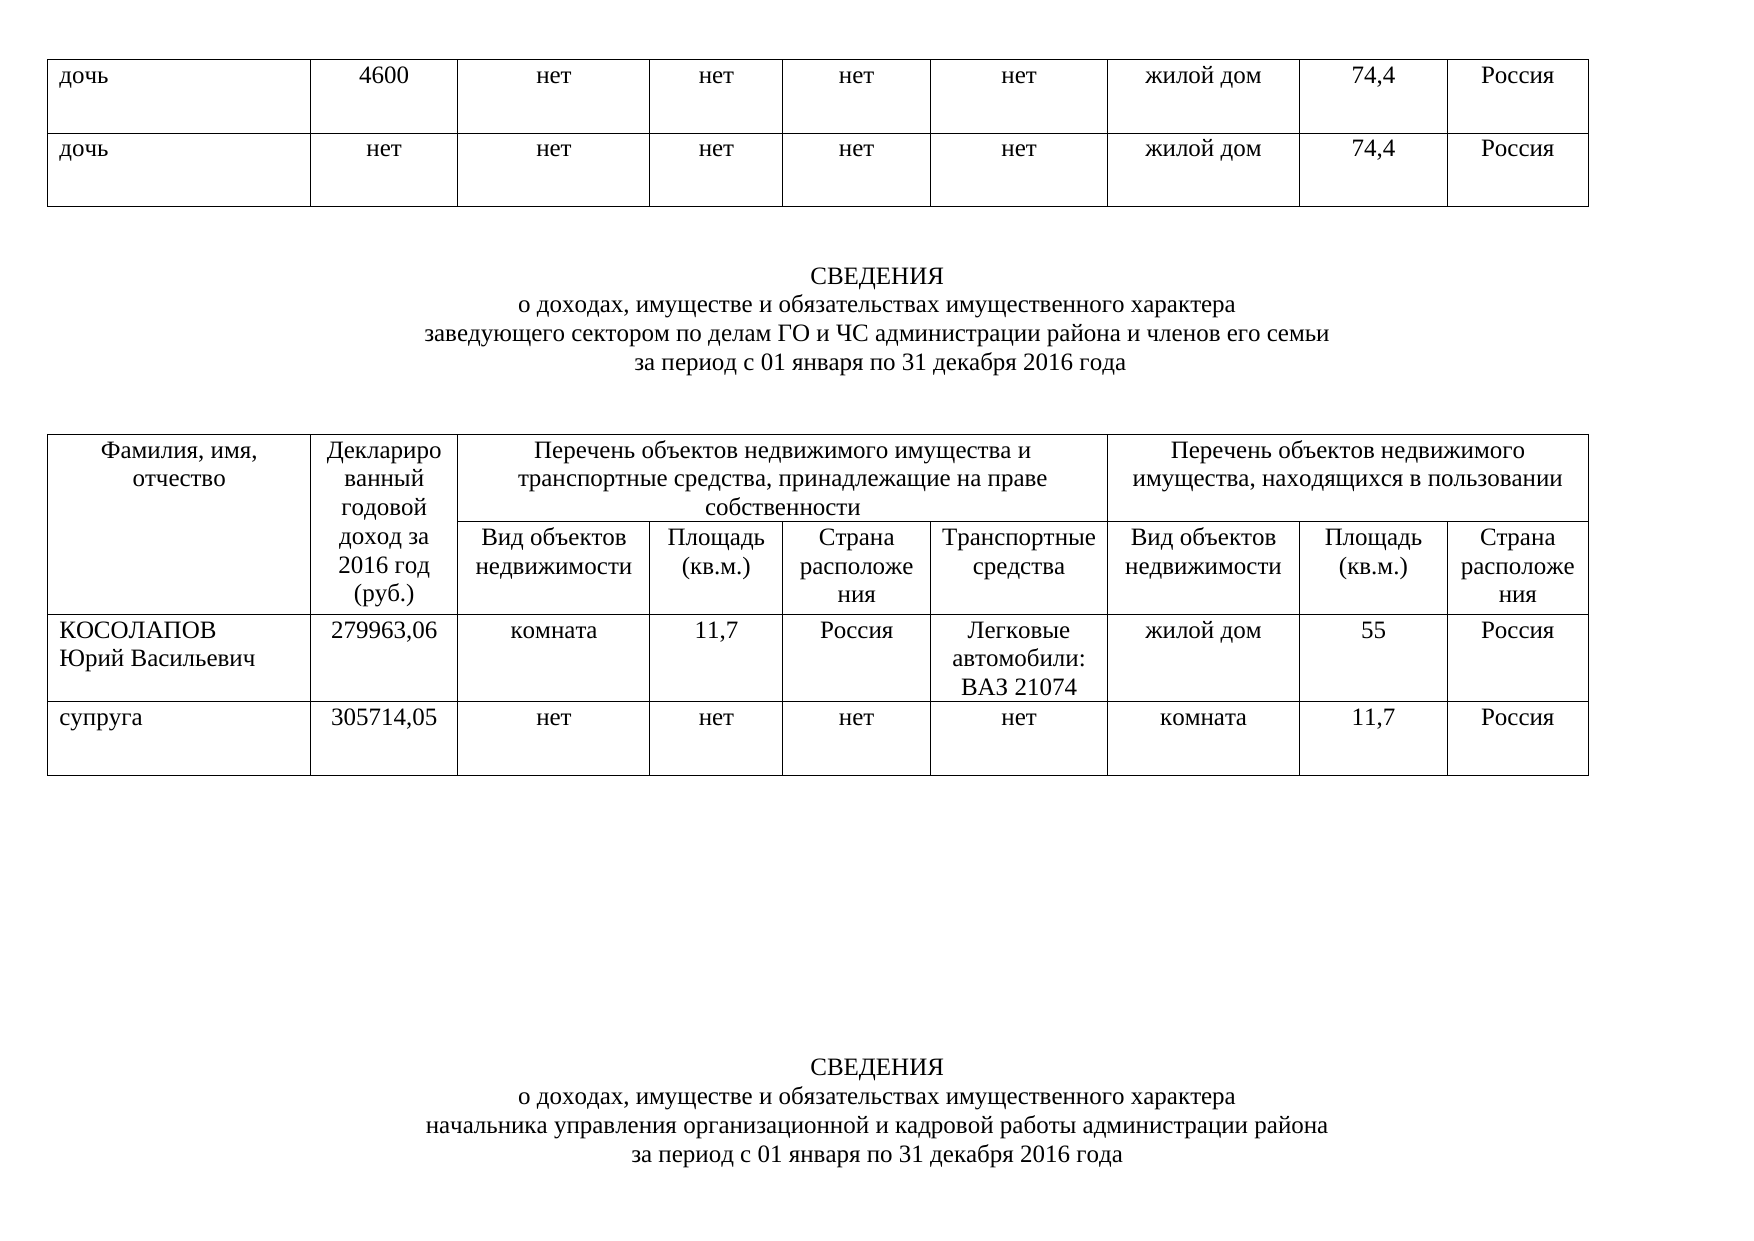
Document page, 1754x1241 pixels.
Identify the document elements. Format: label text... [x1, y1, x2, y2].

table_cell нет [650, 134, 782, 206]
table_header Декларированный годовой доход за 2016 год (руб.) [311, 435, 457, 614]
table_cell Россия [1448, 134, 1588, 206]
table_cell КОСОЛАПОВ Юрий Васильевич [48, 615, 310, 701]
table_cell Транспортные средства [931, 522, 1107, 614]
table_cell Вид объектов недвижимости [1108, 522, 1299, 614]
table_cell Площадь (кв.м.) [1300, 522, 1447, 614]
table_cell 74,4 [1300, 134, 1447, 206]
table_cell 279963,06 [311, 615, 457, 701]
table_cell 11,7 [650, 615, 782, 701]
text начальника управления организационной и кадровой работы администрации района [59, 1110, 1695, 1139]
table_cell нет [311, 134, 457, 206]
table_cell Россия [1448, 60, 1588, 132]
text заведующего сектором по делам ГО и ЧС администрации района и членов его семьи [59, 318, 1695, 347]
table_cell комната [458, 615, 649, 701]
table_cell нет [458, 134, 649, 206]
table_header Перечень объектов недвижимого имущества и транспортные средства, принадлежащие на праве собственности [458, 435, 1107, 521]
text СВЕДЕНИЯ [59, 1052, 1695, 1081]
table_cell нет [458, 702, 649, 774]
text за период с 01 января по 31 декабря 2016 года [59, 1139, 1695, 1167]
table_header Фамилия, имя, отчество [48, 435, 310, 614]
text за период с 01 января по 31 декабря 2016 года [59, 347, 1695, 376]
table_header Перечень объектов недвижимого имущества, находящихся в пользовании [1108, 435, 1588, 521]
table_cell нет [650, 60, 782, 132]
table_cell Площадь (кв.м.) [650, 522, 782, 614]
table_cell комната [1108, 702, 1299, 774]
table_cell жилой дом [1108, 134, 1299, 206]
table_cell Россия [1448, 702, 1588, 774]
table_cell 4600 [311, 60, 457, 132]
table_cell нет [783, 60, 930, 132]
table_cell Россия [1448, 615, 1588, 701]
text о доходах, имуществе и обязательствах имущественного характера [59, 1081, 1695, 1110]
text СВЕДЕНИЯ [59, 261, 1695, 289]
table_cell 305714,05 [311, 702, 457, 774]
table_cell дочь [48, 60, 310, 132]
table_cell Страна расположения [783, 522, 930, 614]
table_cell нет [458, 60, 649, 132]
table_cell нет [650, 702, 782, 774]
table_cell Россия [783, 615, 930, 701]
table_cell жилой дом [1108, 60, 1299, 132]
table_cell Страна расположения [1448, 522, 1588, 614]
table_cell 74,4 [1300, 60, 1447, 132]
table_cell 55 [1300, 615, 1447, 701]
table_cell нет [931, 60, 1107, 132]
table_cell Вид объектов недвижимости [458, 522, 649, 614]
table_cell нет [783, 134, 930, 206]
text о доходах, имуществе и обязательствах имущественного характера [59, 289, 1695, 318]
table_cell 11,7 [1300, 702, 1447, 774]
table_cell нет [783, 702, 930, 774]
table_cell нет [931, 702, 1107, 774]
table_cell Легковые автомобили: ВАЗ 21074 [931, 615, 1107, 701]
table_cell дочь [48, 134, 310, 206]
table_cell супруга [48, 702, 310, 774]
table_cell жилой дом [1108, 615, 1299, 701]
table_cell нет [931, 134, 1107, 206]
